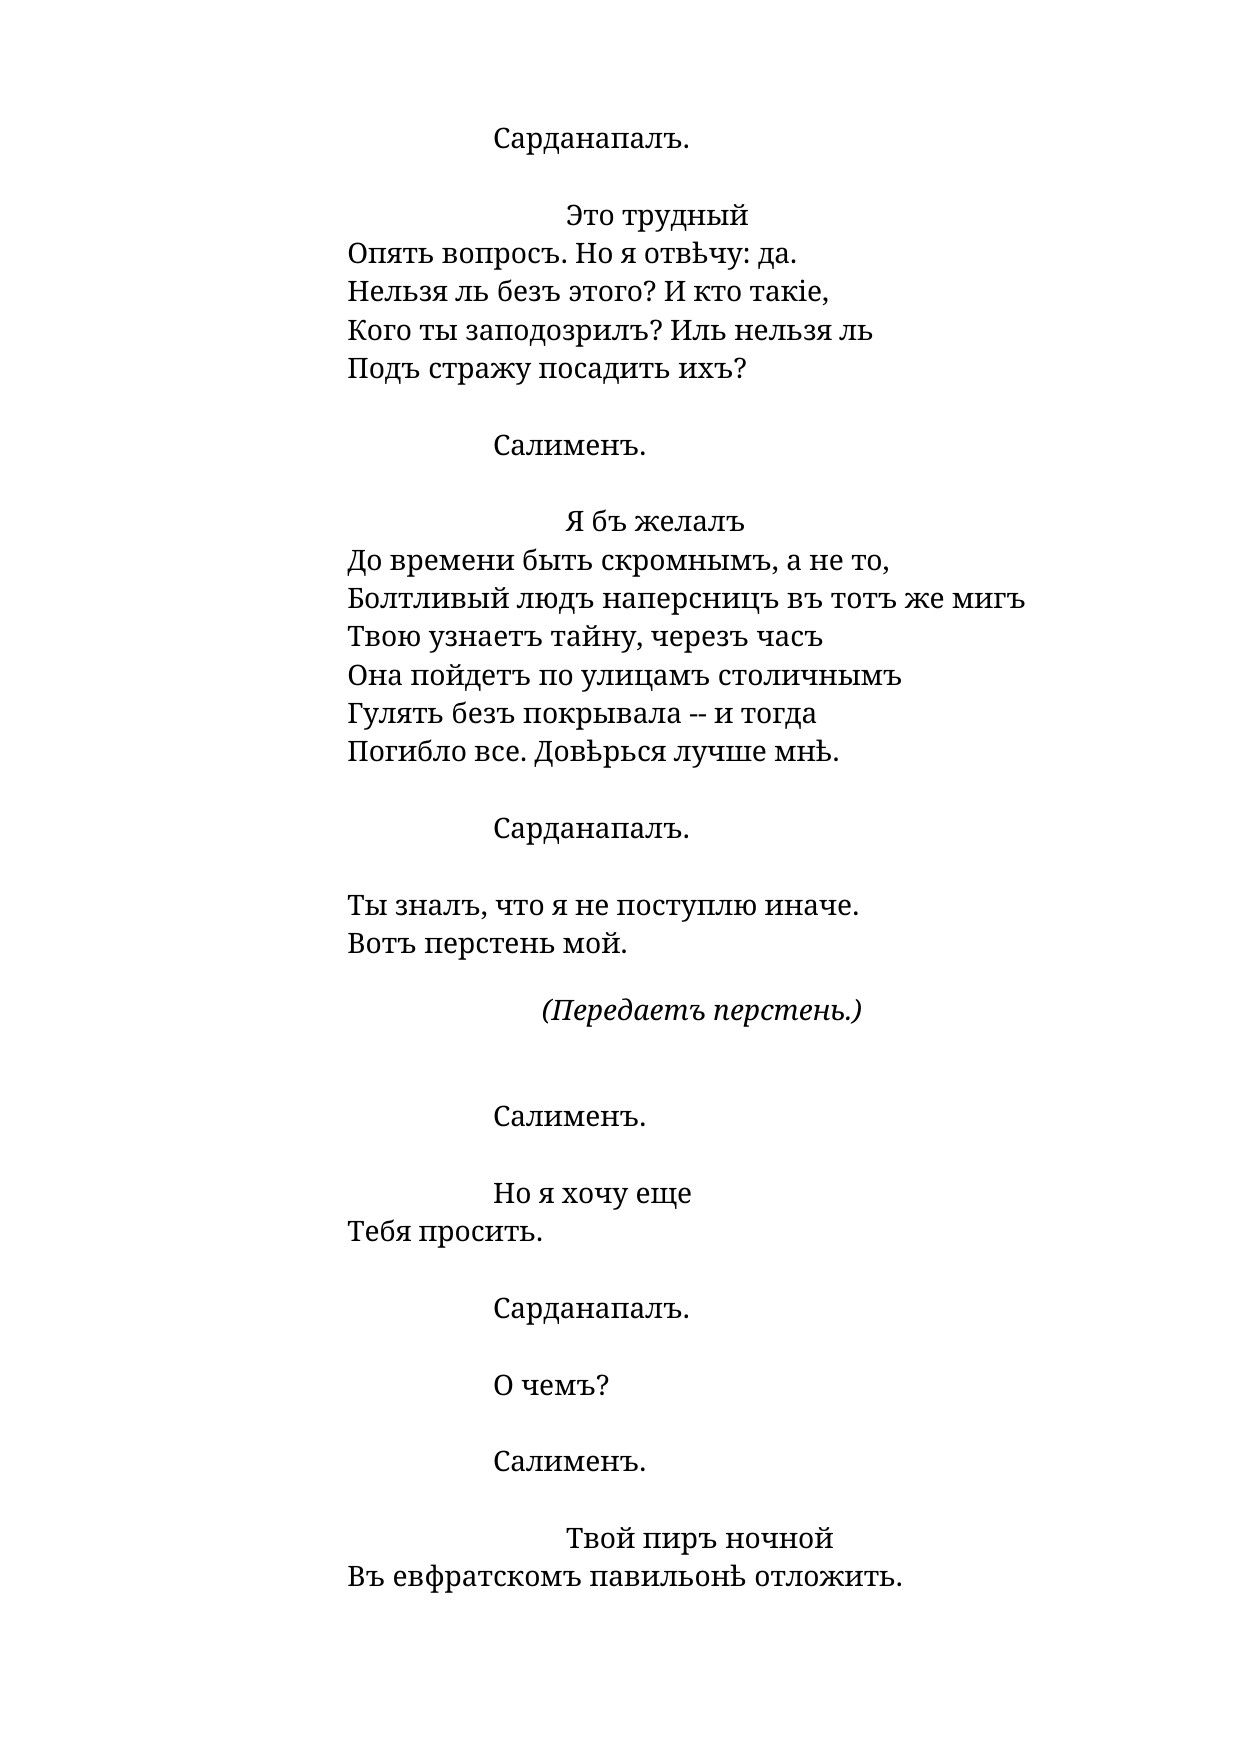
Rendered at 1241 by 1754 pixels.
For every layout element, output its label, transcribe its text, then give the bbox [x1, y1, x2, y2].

text До времени быть скромнымъ, а не то, [252, 540, 1152, 578]
text Гулять безъ покрывала -- и тогда [252, 693, 1152, 731]
text Подъ стражу посадить ихъ? [252, 348, 1152, 386]
text Но я хочу еще [252, 1173, 1152, 1211]
text Вотъ перстень мой. [252, 923, 1152, 961]
text Твою узнаетъ тайну, черезъ часъ [252, 616, 1152, 655]
text Сарданапалъ. [252, 808, 1152, 846]
text Погибло все. Довѣрься лучше мнѣ. [252, 731, 1152, 770]
text Я бъ желалъ [252, 501, 1152, 540]
text Болтливый людъ наперсницъ въ тотъ же мигъ [252, 578, 1152, 616]
text Салименъ. [252, 1096, 1152, 1135]
text Твой пиръ ночной [252, 1518, 1152, 1556]
text Салименъ. [252, 425, 1152, 463]
text Это трудный [252, 195, 1152, 233]
text Нельзя ль безъ этого? И кто такіе, [252, 271, 1152, 310]
text Салименъ. [252, 1441, 1152, 1480]
text Тебя просить. [252, 1211, 1152, 1250]
text Опять вопросъ. Но я отвѣчу: да. [252, 233, 1152, 271]
text (Передаетъ перстень.) [252, 991, 1152, 1029]
text Ты зналъ, что я не поступлю иначе. [252, 885, 1152, 923]
text Кого ты заподозрилъ? Иль нельзя ль [252, 310, 1152, 348]
text Въ евфратскомъ павильонѣ отложить. [252, 1556, 1152, 1595]
text О чемъ? [252, 1365, 1152, 1403]
text Сарданапалъ. [252, 118, 1152, 156]
text Сарданапалъ. [252, 1288, 1152, 1326]
text Она пойдетъ по улицамъ столичнымъ [252, 655, 1152, 693]
